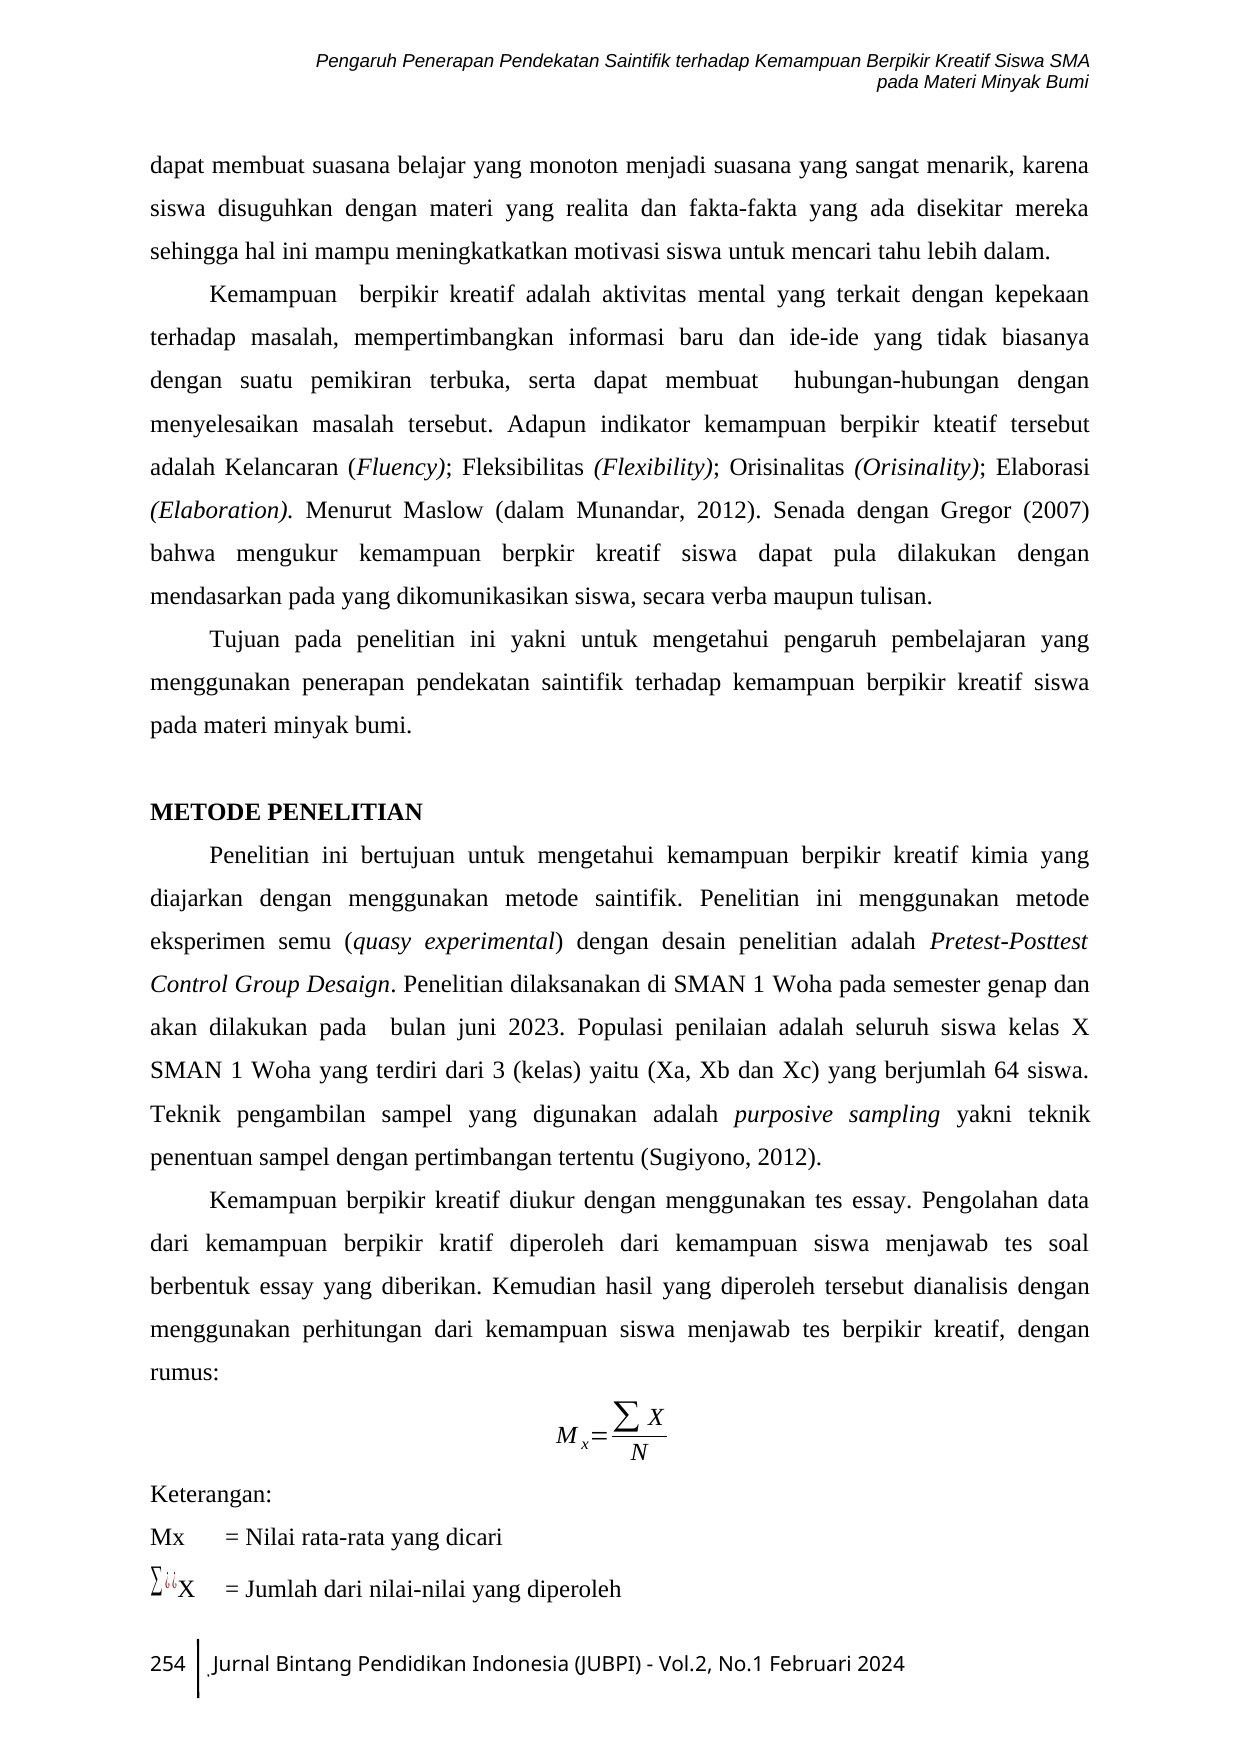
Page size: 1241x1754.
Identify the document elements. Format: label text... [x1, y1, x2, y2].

text Tujuan pada penelitian ini yakni untuk mengetahui pengaruh pembelajaran yang menggunakan penerapan pendekatan saintifik terhadap kemampuan berpikir kreatif siswa pada materi minyak bumi. [150, 624, 1090, 739]
text Penelitian ini bertujuan untuk mengetahui kemampuan berpikir kreatif kimia yang diajarkan dengan menggunakan metode saintifik. Penelitian ini menggunakan metode eksperimen semu (quasy experimental) dengan desain penelitian adalah Pretest-Posttest Control Group Desaign. Penelitian dilaksanakan di SMAN 1 Woha pada semester genap dan akan dilakukan pada bulan juni 2023. Populasi penilaian adalah seluruh siswa kelas X SMAN 1 Woha yang terdiri dari 3 (kelas) yaitu (Xa, Xb dan Xc) yang berjumlah 64 siswa. Teknik pengambilan sampel yang digunakan adalah purposive sampling yakni teknik penentuan sampel dengan pertimbangan tertentu (Sugiyono, 2012). [150, 840, 1090, 1171]
text Kemampuan berpikir kreatif diukur dengan menggunakan tes essay. Pengolahan data dari kemampuan berpikir kratif diperoleh dari kemampuan siswa menjawab tes soal berbentuk essay yang diberikan. Kemudian hasil yang diperoleh tersebut dianalisis dengan menggunakan perhitungan dari kemampuan siswa menjawab tes berpikir kreatif, dengan rumus: [150, 1185, 1090, 1386]
text Keterangan: [150, 1479, 1090, 1508]
text Mx = Nilai rata-rata yang dicari [150, 1522, 1090, 1551]
text METODE PENELITIAN [150, 797, 1090, 826]
text X = Jumlah dari nilai-nilai yang diperoleh [150, 1565, 1090, 1603]
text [150, 150, 1090, 265]
text Kemampuan berpikir kreatif adalah aktivitas mental yang terkait dengan kepekaan terhadap masalah, mempertimbangkan informasi baru dan ide-ide yang tidak biasanya dengan suatu pemikiran terbuka, serta dapat membuat hubungan-hubungan dengan menyelesaikan masalah tersebut. Adapun indikator kemampuan berpikir kteatif tersebut adalah Kelancaran (Fluency); Fleksibilitas (Flexibility); Orisinalitas (Orisinality); Elaborasi (Elaboration). Menurut Maslow (dalam Munandar, 2012). Senada dengan Gregor (2007) bahwa mengukur kemampuan berpkir kreatif siswa dapat pula dilakukan dengan mendasarkan pada yang dikomunikasikan siswa, secara verba maupun tulisan. [150, 279, 1090, 610]
